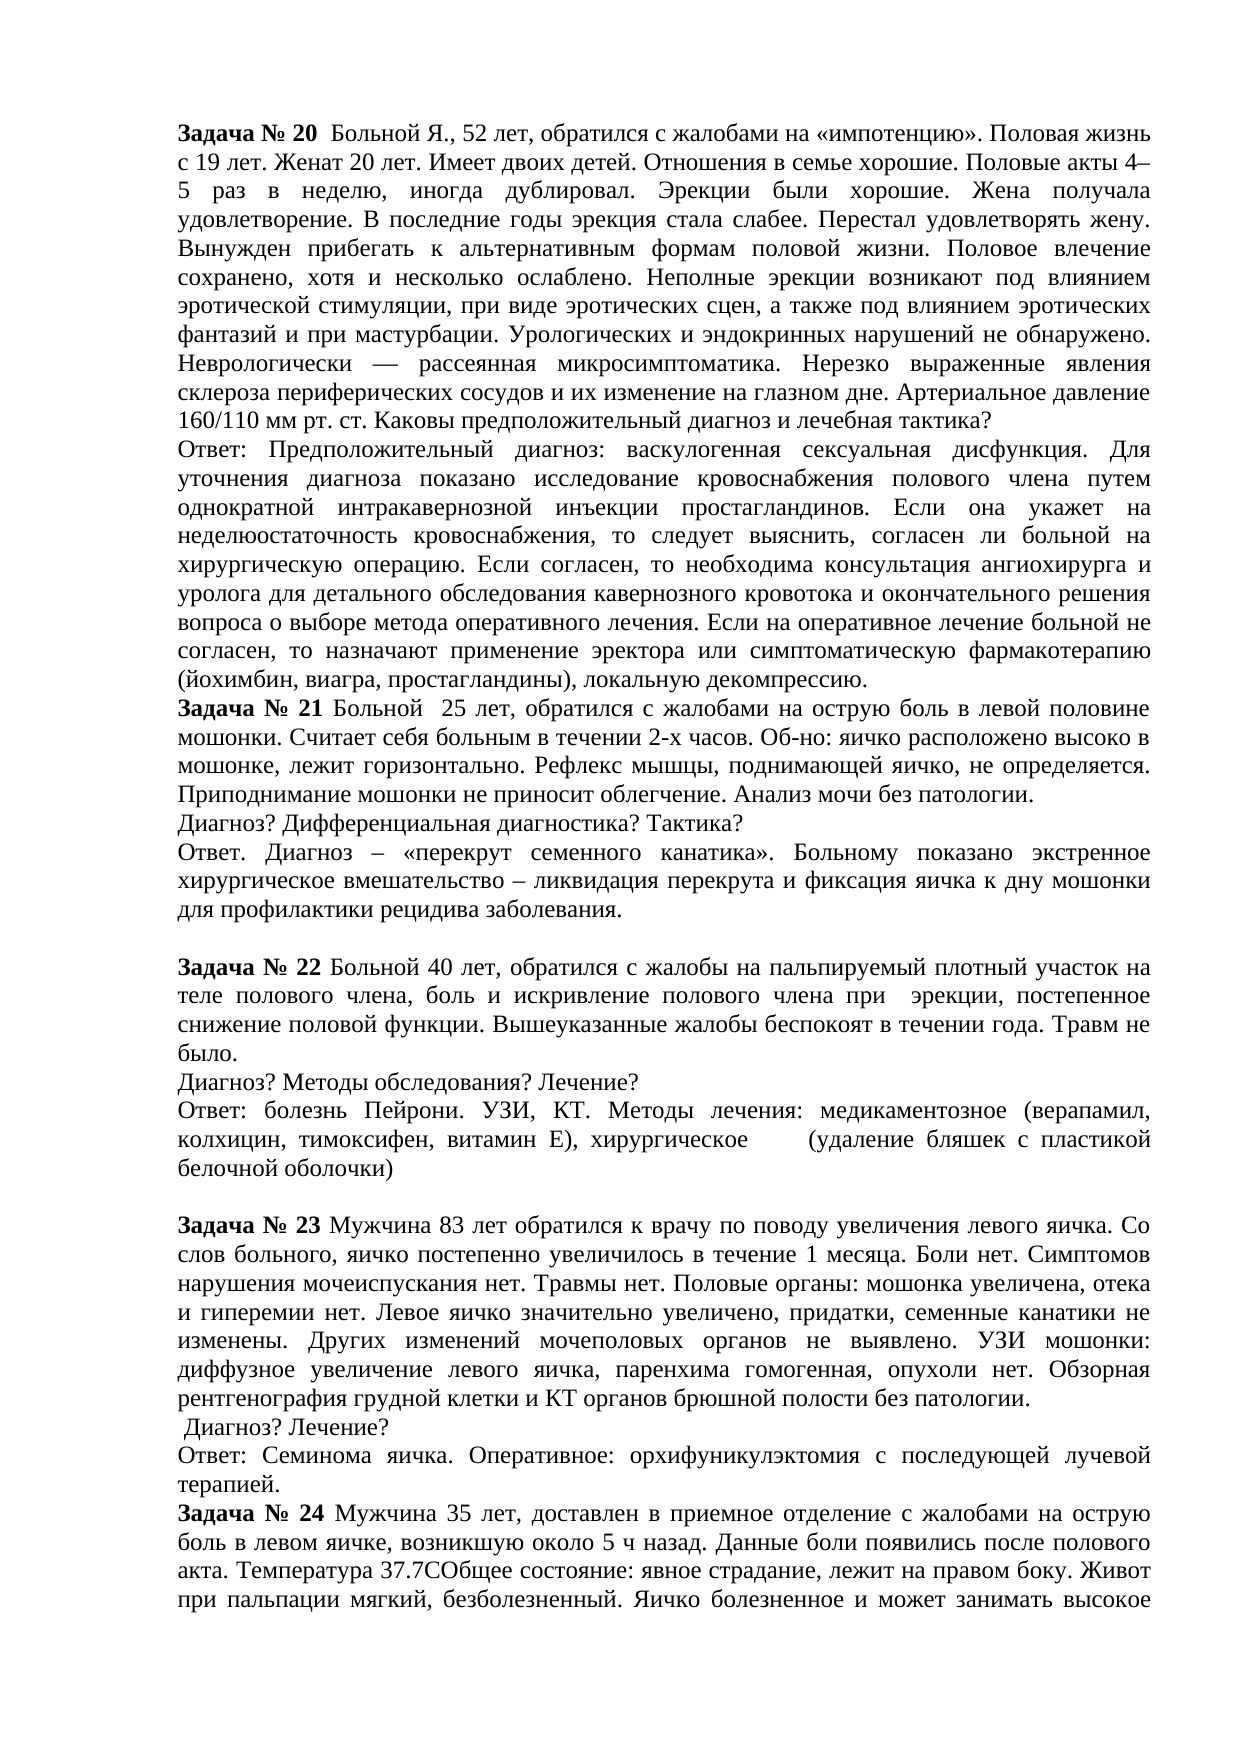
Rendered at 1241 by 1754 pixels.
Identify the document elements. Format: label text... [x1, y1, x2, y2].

text Задача № 21 Больной 25 лет, обратился с жалобами на острую боль в левой половине мошонки. Считает себя больным в течении 2-х часов. Об-но: яичко расположено высоко в мошонке, лежит горизонтально. Рефлекс мышцы, поднимающей яичко, не определяется. Приподнимание мошонки не приносит облегчение. Анализ мочи без патологии. [177, 693, 1152, 808]
text Задача № 20 Больной Я., 52 лет, обратился с жалобами на «импотенцию». Половая жизнь с 19 лет. Женат 20 лет. Имеет двоих детей. Отношения в семье хорошие. Половые акты 4–5 раз в неделю, иногда дублировал. Эрекции были хорошие. Жена получала удовлетворение. В последние годы эрекция стала слабее. Перестал удовлетворять жену. Вынужден прибегать к альтернативным формам половой жизни. Половое влечение сохранено, хотя и несколько ослаблено. Неполные эрекции возникают под влиянием эротической стимуляции, при виде эротических сцен, а также под влиянием эротических фантазий и при мастурбации. Урологических и эндокринных нарушений не обнаружено. Неврологически — рассеянная микросимптоматика. Нерезко выраженные явления склероза периферических сосудов и их изменение на глазном дне. Артериальное давление 160/110 мм рт. ст. Каковы предположительный диагноз и лечебная тактика? [177, 118, 1152, 434]
text Задача № 22 Больной 40 лет, обратился с жалобы на пальпируемый плотный участок на теле полового члена, боль и искривление полового члена при эрекции, постепенное снижение половой функции. Вышеуказанные жалобы беспокоят в течении года. Травм не было. [177, 952, 1152, 1067]
text Диагноз? Методы обследования? Лечение? [177, 1067, 1152, 1096]
text Ответ: болезнь Пейрони. УЗИ, КТ. Методы лечения: медикаментозное (верапамил, колхицин, тимоксифен, витамин Е), хирургическое (удаление бляшек с пластикой белочной оболочки) [177, 1096, 1152, 1182]
text Диагноз? Дифференциальная диагностика? Тактика? [177, 808, 1152, 837]
text Ответ. Диагноз – «перекрут семенного канатика». Больному показано экстренное хирургическое вмешательство – ликвидация перекрута и фиксация яичка к дну мошонки для профилактики рецидива заболевания. [177, 837, 1152, 923]
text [177, 1498, 1152, 1613]
text Ответ: Предположительный диагноз: васкулогенная сексуальная дисфункция. Для уточнения диагноза показано исследование кровоснабжения полового члена путем однократной интракавернозной инъекции простагландинов. Если она укажет на неделюостаточность кровоснабжения, то следует выяснить, согласен ли больной на хирургическую операцию. Если согласен, то необходима консультация ангиохирурга и уролога для детального обследования кавернозного кровотока и окончательного решения вопроса о выборе метода оперативного лечения. Если на оперативное лечение больной не согласен, то назначают применение эректора или симптоматическую фармакотерапию (йохимбин, виагра, простагландины), локальную декомпрессию. [177, 434, 1152, 693]
text Ответ: Семинома яичка. Оперативное: орхифуникулэктомия с последующей лучевой терапией. [177, 1441, 1152, 1498]
text Задача № 23 Мужчина 83 лет обратился к врачу по поводу увеличения левого яичка. Со слов больного, яичко постепенно увеличилось в течение 1 месяца. Боли нет. Симптомов нарушения мочеиспускания нет. Травмы нет. Половые органы: мошонка увеличена, отека и гиперемии нет. Левое яичко значительно увеличено, придатки, семенные канатики не изменены. Других изменений мочеполовых органов не выявлено. УЗИ мошонки: диффузное увеличение левого яичка, паренхима гомогенная, опухоли нет. Обзорная рентгенография грудной клетки и КТ органов брюшной полости без патологии. [177, 1211, 1152, 1412]
text Диагноз? Лечение? [177, 1412, 1152, 1441]
